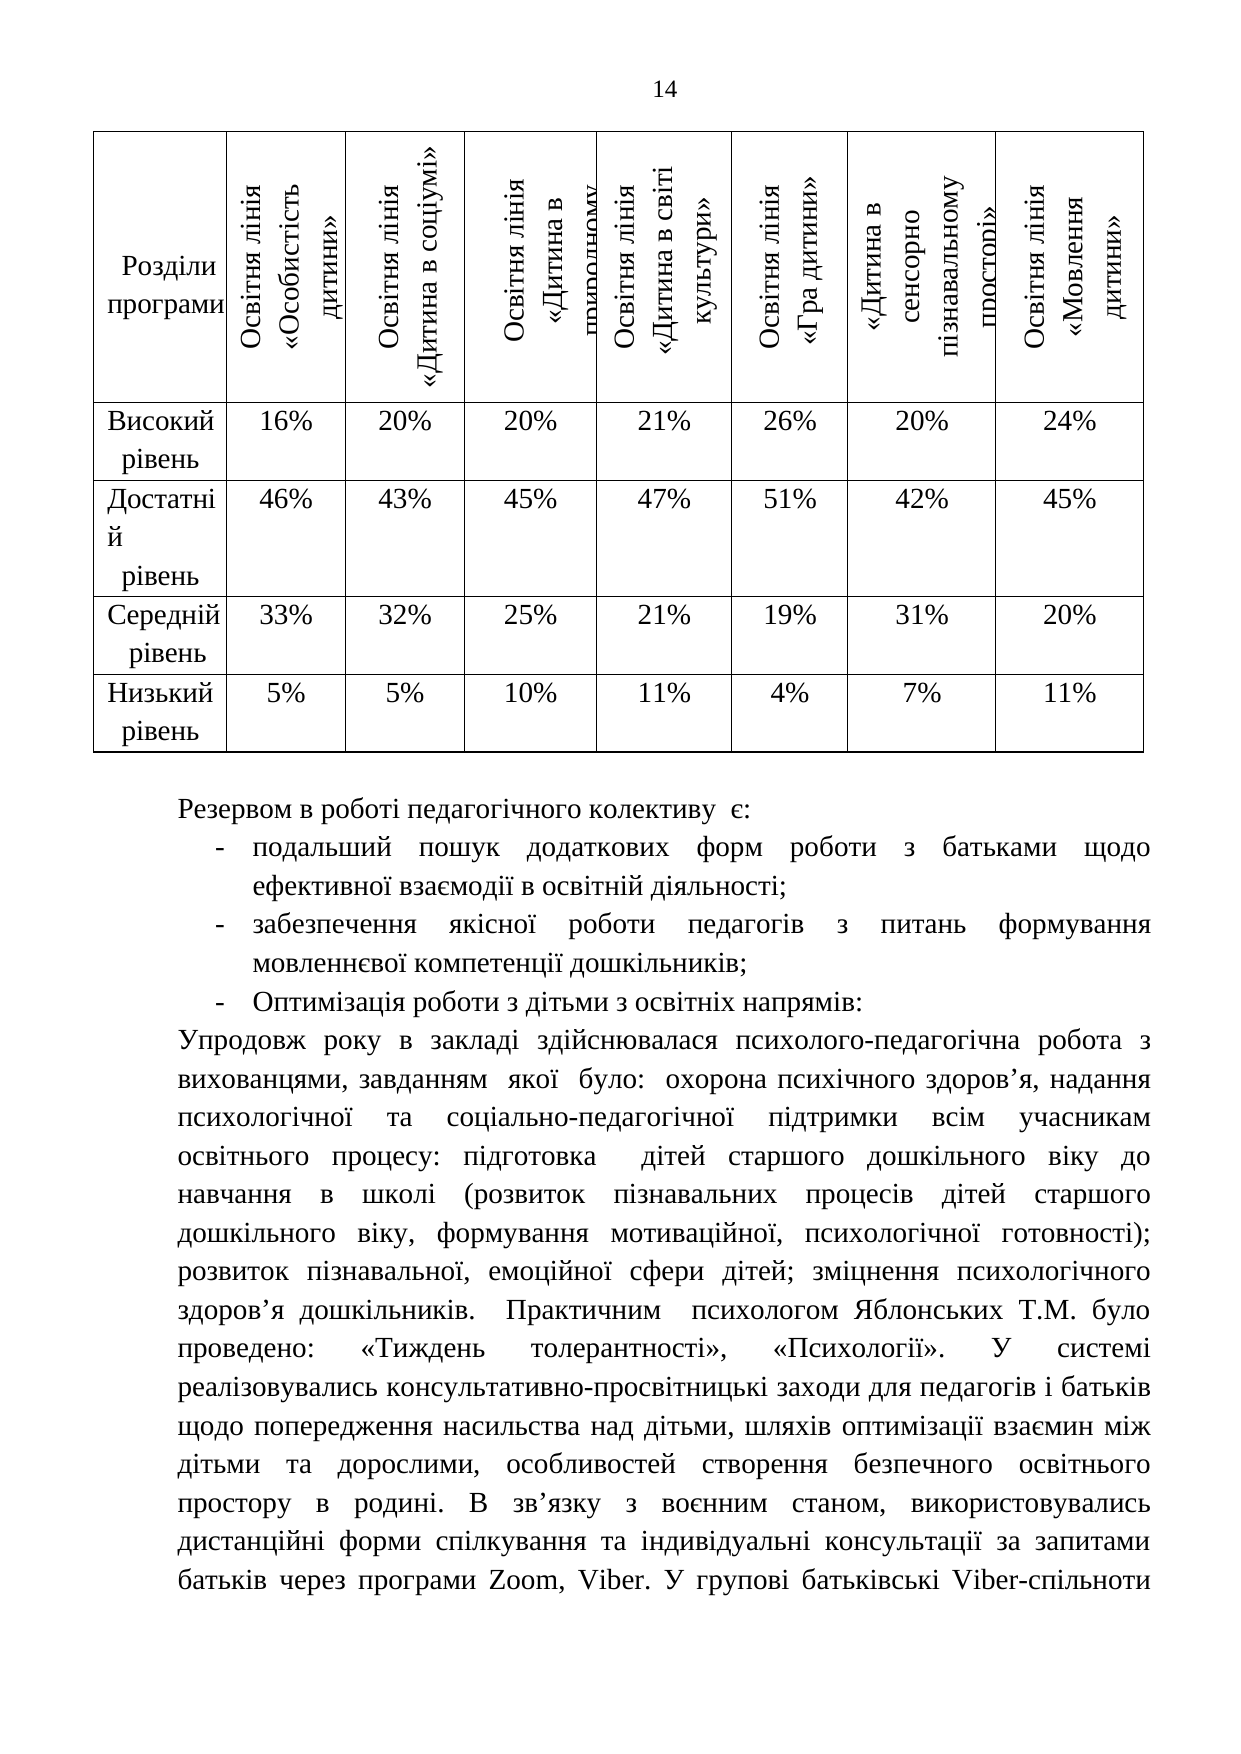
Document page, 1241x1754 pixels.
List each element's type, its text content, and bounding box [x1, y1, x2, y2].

table_cell 20% [996, 597, 1143, 674]
table_header Освітня лінія «Особистість дитини» [227, 132, 345, 402]
list подальший пошук додаткових форм роботи з батьками щодо ефективної взаємодії в освітній діяльності; [215, 829, 1152, 902]
table_cell 16% [227, 403, 345, 480]
table_cell 11% [996, 675, 1143, 751]
table_cell 46% [227, 481, 345, 596]
table_cell Середній рівень [94, 597, 226, 674]
table_header Освітня лінія «Дитина в соціумі» [346, 132, 464, 402]
table_cell Низький рівень [94, 675, 226, 751]
table_header Освітня лінія «Дитина в світі культури» [597, 132, 731, 402]
table_cell Високий рівень [94, 403, 226, 480]
table_header Розділи програми [94, 132, 226, 402]
table_cell 19% [732, 597, 847, 674]
table_cell 7% [848, 675, 995, 751]
table_header Освітня лінія «Гра дитини» [732, 132, 847, 402]
table_cell 21% [597, 597, 731, 674]
table_cell 24% [996, 403, 1143, 480]
table_cell 25% [465, 597, 596, 674]
list забезпечення якісної роботи педагогів з питань формування мовленнєвої компетенції дошкільників; [215, 907, 1152, 979]
table_cell 5% [346, 675, 464, 751]
table_cell 51% [732, 481, 847, 596]
table_cell 10% [465, 675, 596, 751]
table_cell 43% [346, 481, 464, 596]
table_cell 21% [597, 403, 731, 480]
table_cell 45% [465, 481, 596, 596]
table_cell 31% [848, 597, 995, 674]
table_cell 42% [848, 481, 995, 596]
table_cell 32% [346, 597, 464, 674]
table_cell 33% [227, 597, 345, 674]
table_cell 4% [732, 675, 847, 751]
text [177, 1022, 1152, 1595]
table_cell 20% [465, 403, 596, 480]
table_header «Дитина в сенсорно пізнавальному просторі» [848, 132, 995, 402]
table_cell 20% [848, 403, 995, 480]
table_header Освітня лінія «Мовлення дитини» [996, 132, 1143, 402]
table_header Освітня лінія «Дитина в природному довкіллі» [465, 132, 596, 402]
list Оптимізація роботи з дітьми з освітніх напрямів: [215, 984, 1152, 1017]
table_cell 5% [227, 675, 345, 751]
table_cell 11% [597, 675, 731, 751]
table_cell 20% [346, 403, 464, 480]
table_cell 47% [597, 481, 731, 596]
table_cell 45% [996, 481, 1143, 596]
table_cell 26% [732, 403, 847, 480]
text Резервом в роботі педагогічного колективу є: [177, 791, 1152, 824]
table_cell Достатній рівень [94, 481, 226, 596]
